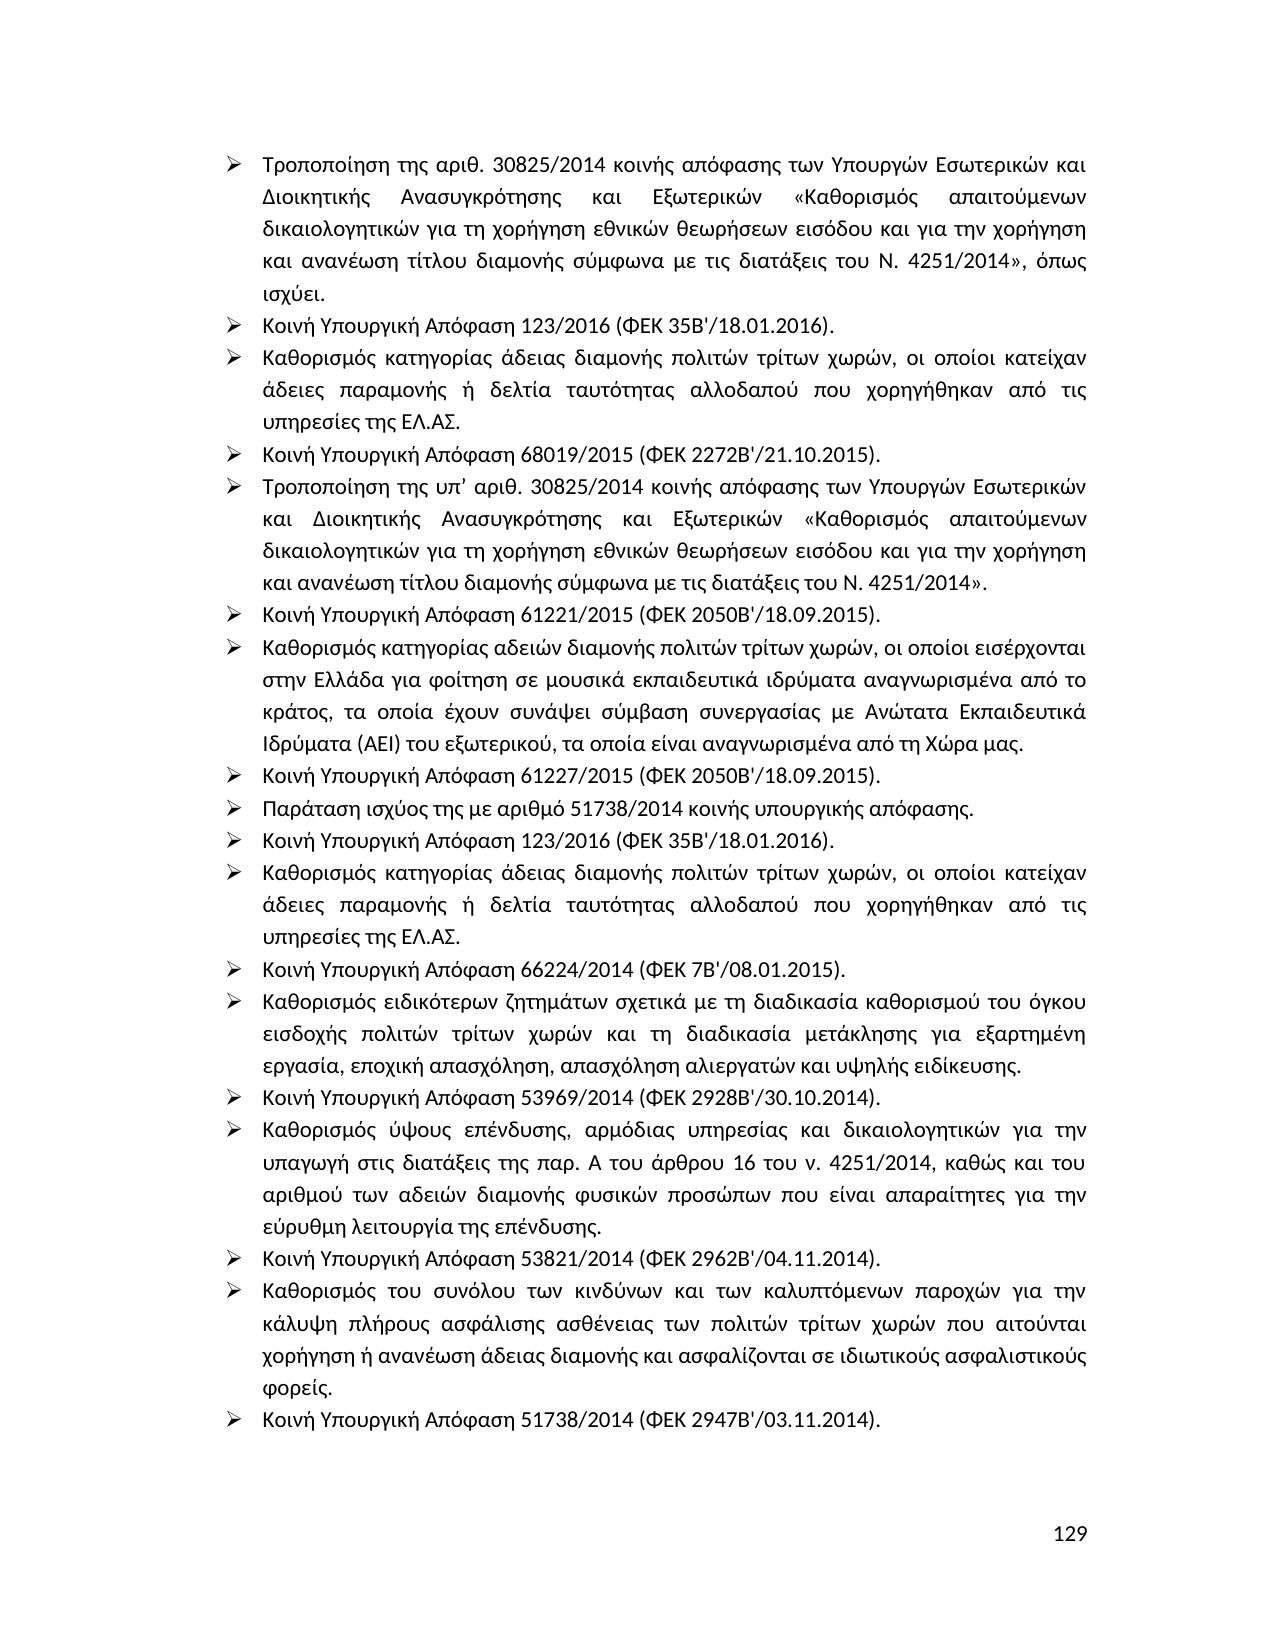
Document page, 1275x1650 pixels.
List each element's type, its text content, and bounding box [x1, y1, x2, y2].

list Τροποποίηση της υπ’ αριθ. 30825/2014 κοινής απόφασης των Υπουργών Εσωτερικών και Διοικητικής Ανασυγκρότησης και Εξωτερικών «Καθορισμός απαιτούμενων δικαιολογητικών για τη χορήγηση εθνικών θεωρήσεων εισόδου και για την χορήγηση και ανανέωση τίτλου διαμονής σύμφωνα με τις διατάξεις του N. 4251/2014». [225, 472, 1087, 596]
list Κοινή Υπουργική Απόφαση 66224/2014 (ΦΕΚ 7Β'/08.01.2015). [225, 955, 1087, 983]
list Καθορισμός ειδικότερων ζητημάτων σχετικά με τη διαδικασία καθορισμού του όγκου εισδοχής πολιτών τρίτων χωρών και τη διαδικασία μετάκλησης για εξαρτημένη εργασία, εποχική απασχόληση, απασχόληση αλιεργατών και υψηλής ειδίκευσης. [225, 987, 1087, 1079]
list Καθορισμός του συνόλου των κινδύνων και των καλυπτόμενων παροχών για την κάλυψη πλήρους ασφάλισης ασθένειας των πολιτών τρίτων χωρών που αιτούνται χορήγηση ή ανανέωση άδειας διαμονής και ασφαλίζονται σε ιδιωτικούς ασφαλιστικούς φορείς. [225, 1277, 1087, 1401]
list Κοινή Υπουργική Απόφαση 53969/2014 (ΦΕΚ 2928Β'/30.10.2014). [225, 1083, 1087, 1111]
list Κοινή Υπουργική Απόφαση 123/2016 (ΦΕΚ 35Β'/18.01.2016). [225, 826, 1087, 854]
list Κοινή Υπουργική Απόφαση 68019/2015 (ΦΕΚ 2272Β'/21.10.2015). [225, 440, 1087, 468]
list Τροποποίηση της αριθ. 30825/2014 κοινής απόφασης των Υπουργών Εσωτερικών και Διοικητικής Ανασυγκρότησης και Εξωτερικών «Καθορισμός απαιτούμενων δικαιολογητικών για τη χορήγηση εθνικών θεωρήσεων εισόδου και για την χορήγηση και ανανέωση τίτλου διαμονής σύμφωνα με τις διατάξεις του Ν. 4251/2014», όπως ισχύει. [225, 150, 1087, 307]
list Καθορισμός κατηγορίας άδειας διαμονής πολιτών τρίτων χωρών, οι οποίοι κατείχαν άδειες παραμονής ή δελτία ταυτότητας αλλοδαπού που χορηγήθηκαν από τις υπηρεσίες της ΕΛ.ΑΣ. [225, 858, 1087, 951]
list Κοινή Υπουργική Απόφαση 123/2016 (ΦΕΚ 35Β'/18.01.2016). [225, 311, 1087, 339]
list Κοινή Υπουργική Απόφαση 53821/2014 (ΦΕΚ 2962Β'/04.11.2014). [225, 1244, 1087, 1272]
list Καθορισμός κατηγορίας αδειών διαμονής πολιτών τρίτων χωρών, οι οποίοι εισέρχονται στην Ελλάδα για φοίτηση σε μουσικά εκπαιδευτικά ιδρύματα αναγνωρισμένα από το κράτος, τα οποία έχουν συνάψει σύμβαση συνεργασίας με Ανώτατα Εκπαιδευτικά Ιδρύματα (ΑΕΙ) του εξωτερικού, τα οποία είναι αναγνωρισμένα από τη Χώρα μας. [225, 633, 1087, 757]
list Κοινή Υπουργική Απόφαση 51738/2014 (ΦΕΚ 2947Β'/03.11.2014). [225, 1405, 1087, 1433]
list Παράταση ισχύος της με αριθμό 51738/2014 κοινής υπουργικής απόφασης. [225, 794, 1087, 822]
list Καθορισμός ύψους επένδυσης, αρμόδιας υπηρεσίας και δικαιολογητικών για την υπαγωγή στις διατάξεις της παρ. Α του άρθρου 16 του ν. 4251/2014, καθώς και του αριθμού των αδειών διαμονής φυσικών προσώπων που είναι απαραίτητες για την εύρυθμη λειτουργία της επένδυσης. [225, 1116, 1087, 1240]
list Κοινή Υπουργική Απόφαση 61227/2015 (ΦΕΚ 2050Β'/18.09.2015). [225, 762, 1087, 789]
list Καθορισμός κατηγορίας άδειας διαμονής πολιτών τρίτων χωρών, οι οποίοι κατείχαν άδειες παραμονής ή δελτία ταυτότητας αλλοδαπού που χορηγήθηκαν από τις υπηρεσίες της ΕΛ.ΑΣ. [225, 343, 1087, 436]
list Κοινή Υπουργική Απόφαση 61221/2015 (ΦΕΚ 2050Β'/18.09.2015). [225, 601, 1087, 629]
